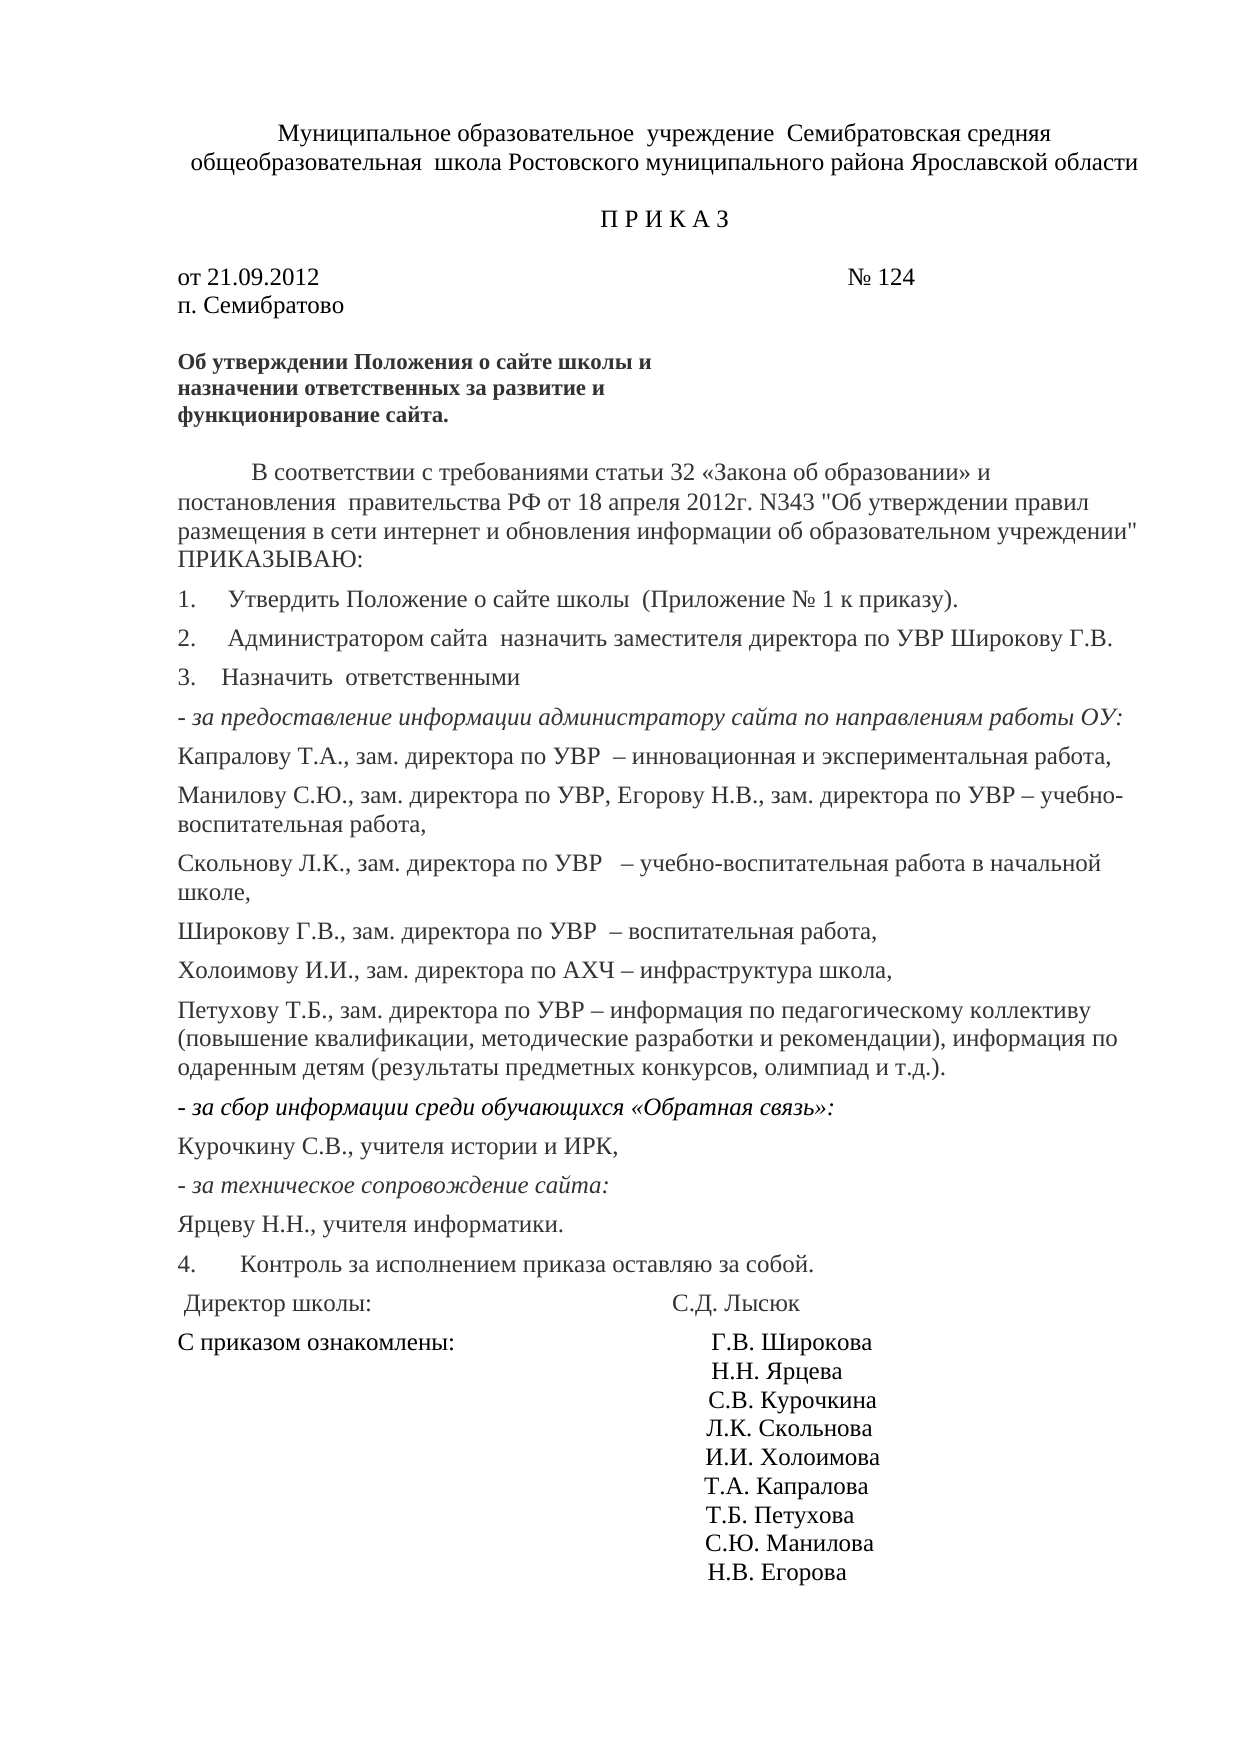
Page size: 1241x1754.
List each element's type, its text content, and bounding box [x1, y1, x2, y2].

text Манилову С.Ю., зам. директора по УВР, Егорову Н.В., зам. директора по УВР – учебно-воспитательная работа, [177, 780, 1152, 838]
text - за техническое сопровождение сайта: [177, 1170, 1152, 1199]
text 3. Назначить ответственными [177, 662, 1152, 691]
text Т.Б. Петухова [177, 1500, 1152, 1528]
text Курочкину С.В., учителя истории и ИРК, [177, 1131, 1152, 1159]
text Об утверждении Положения о сайте школы и [177, 348, 1152, 374]
text С.Ю. Манилова [177, 1528, 1152, 1557]
text Муниципальное образовательное учреждение Семибратовская средняя общеобразовательная школа Ростовского муниципального района Ярославской области [177, 118, 1152, 176]
text 2. Администратором сайта назначить заместителя директора по УВР Широкову Г.В. [177, 623, 1152, 652]
text Капралову Т.А., зам. директора по УВР – инновационная и экспериментальная работа, [177, 741, 1152, 770]
text Ярцеву Н.Н., учителя информатики. [177, 1209, 1152, 1238]
text 4. Контроль за исполнением приказа оставляю за собой. [177, 1249, 1152, 1277]
text Л.К. Скольнова [177, 1413, 1152, 1442]
text П Р И К А З [177, 204, 1152, 233]
text Т.А. Капралова [177, 1471, 1152, 1500]
text Директор школы: С.Д. Лысюк [177, 1288, 1152, 1317]
text 1. Утвердить Положение о сайте школы (Приложение № 1 к приказу). [177, 584, 1152, 613]
text ПРИКАЗЫВАЮ: [177, 544, 1152, 573]
text И.И. Холоимова [177, 1442, 1152, 1471]
text С приказом ознакомлены: Г.В. Широкова [177, 1327, 1152, 1356]
text Холоимову И.И., зам. директора по АХЧ – инфраструктура школа, [177, 956, 1152, 984]
text - за предоставление информации администратору сайта по направлениям работы ОУ: [177, 702, 1152, 730]
text - за сбор информации среди обучающихся «Обратная связь»: [177, 1092, 1152, 1120]
text С.В. Курочкина [177, 1385, 1152, 1413]
text назначении ответственных за развитие и [177, 374, 1152, 401]
text от 21.09.2012 № 124 [177, 262, 1152, 291]
text В соответствии с требованиями статьи 32 «Закона об образовании» и постановления правительства РФ от 18 апреля 2012г. N343 "Об утверждении правил размещения в сети интернет и обновления информации об образовательном учреждении" [177, 453, 1152, 544]
text функционирование сайта. [177, 401, 1152, 427]
text Петухову Т.Б., зам. директора по УВР – информация по педагогическому коллективу (повышение квалификации, методические разработки и рекомендации), информация по одаренным детям (результаты предметных конкурсов, олимпиад и т.д.). [177, 995, 1152, 1081]
text п. Семибратово [177, 291, 1152, 319]
text Н.Н. Ярцева [177, 1356, 1152, 1385]
text Скольнову Л.К., зам. директора по УВР – учебно-воспитательная работа в начальной школе, [177, 848, 1152, 906]
text Широкову Г.В., зам. директора по УВР – воспитательная работа, [177, 916, 1152, 945]
text Н.В. Егорова [177, 1557, 1152, 1586]
